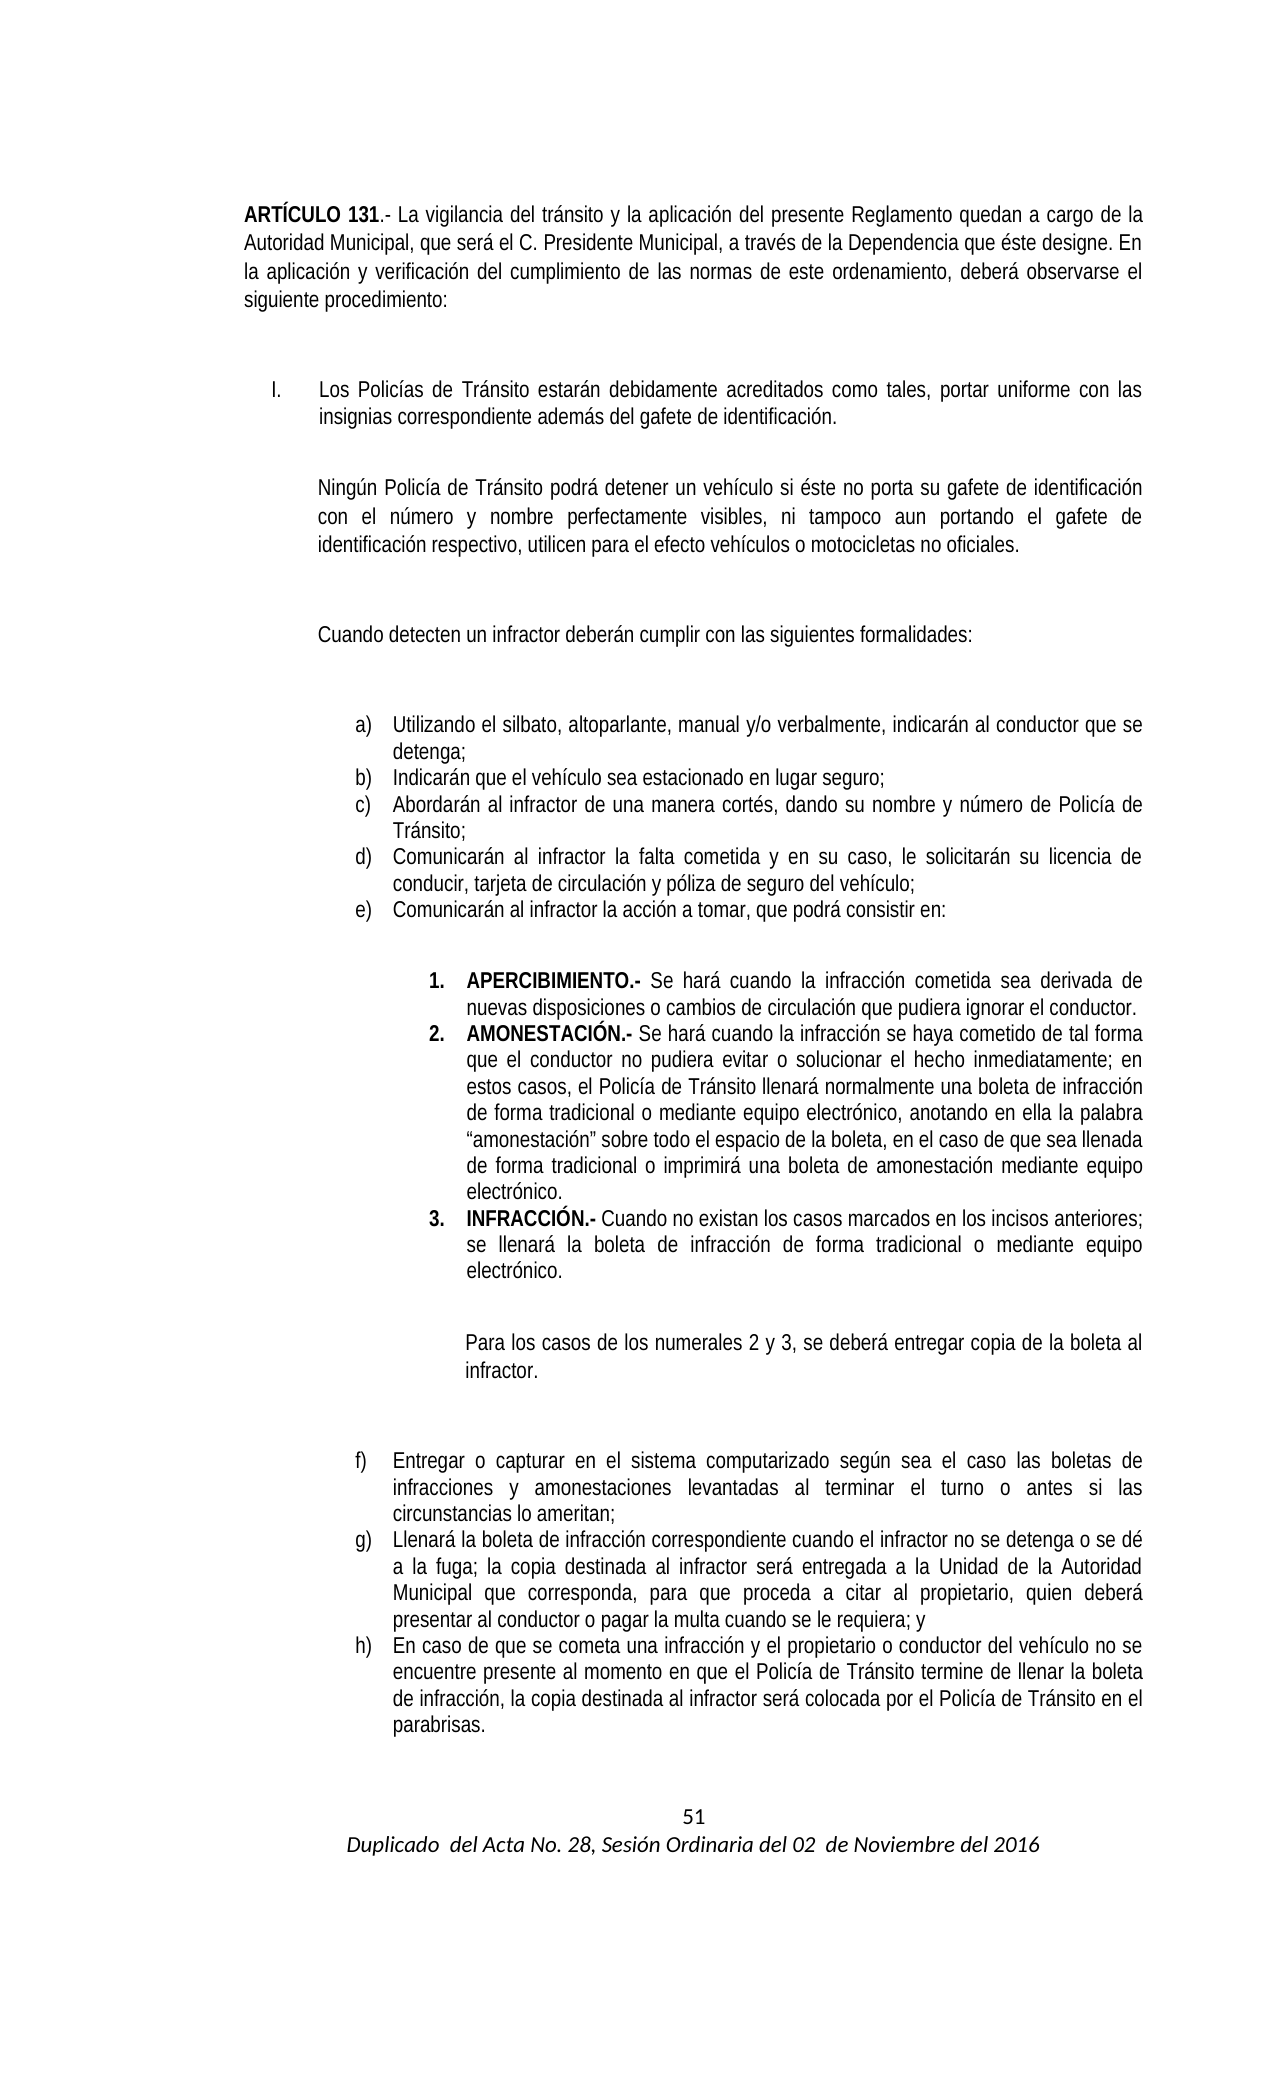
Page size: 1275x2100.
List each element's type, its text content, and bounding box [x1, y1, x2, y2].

list Abordarán al infractor de una manera cortés, dando su nombre y número de Policía de Tránsito; [355, 791, 1143, 843]
list Comunicarán al infractor la falta cometida y en su caso, le solicitarán su licencia de conducir, tarjeta de circulación y póliza de seguro del vehículo; [355, 843, 1143, 896]
list Indicarán que el vehículo sea estacionado en lugar seguro; [355, 764, 1143, 791]
list Utilizando el silbato, altoparlante, manual y/o verbalmente, indicarán al conductor que se detenga; [355, 711, 1143, 764]
list En caso de que se cometa una infracción y el propietario o conductor del vehículo no se encuentre presente al momento en que el Policía de Tránsito termine de llenar la boleta de infracción, la copia destinada al infractor será colocada por el Policía de Tránsito en el parabrisas. [355, 1632, 1143, 1737]
text Cuando detecten un infractor deberán cumplir con las siguientes formalidades: [318, 621, 1143, 648]
list APERCIBIMIENTO.- Se hará cuando la infracción cometida sea derivada de nuevas disposiciones o cambios de circulación que pudiera ignorar el conductor. [429, 967, 1143, 1020]
list Llenará la boleta de infracción correspondiente cuando el infractor no se detenga o se dé a la fuga; la copia destinada al infractor será entregada a la Unidad de la Autoridad Municipal que corresponda, para que proceda a citar al propietario, quien deberá presentar al conductor o pagar la multa cuando se le requiera; y [355, 1526, 1143, 1632]
list Los Policías de Tránsito estarán debidamente acreditados como tales, portar uniforme con las insignias correspondiente además del gafete de identificación. [281, 376, 1143, 429]
list Comunicarán al infractor la acción a tomar, que podrá consistir en: [355, 896, 1143, 922]
list Entregar o capturar en el sistema computarizado según sea el caso las boletas de infracciones y amonestaciones levantadas al terminar el turno o antes si las circunstancias lo ameritan; [355, 1447, 1143, 1526]
text Para los casos de los numerales 2 y 3, se deberá entregar copia de la boleta al infractor. [465, 1329, 1143, 1383]
list INFRACCIÓN.- Cuando no existan los casos marcados en los incisos anteriores; se llenará la boleta de infracción de forma tradicional o mediante equipo electrónico. [429, 1204, 1143, 1284]
text Ningún Policía de Tránsito podrá detener un vehículo si éste no porta su gafete de identificación con el número y nombre perfectamente visibles, ni tampoco aun portando el gafete de identificación respectivo, utilicen para el efecto vehículos o motocicletas no oficiales. [318, 474, 1143, 557]
list AMONESTACIÓN.- Se hará cuando la infracción se haya cometido de tal forma que el conductor no pudiera evitar o solucionar el hecho inmediatamente; en estos casos, el Policía de Tránsito llenará normalmente una boleta de infracción de forma tradicional o mediante equipo electrónico, anotando en ella la palabra “amonestación” sobre todo el espacio de la boleta, en el caso de que sea llenada de forma tradicional o imprimirá una boleta de amonestación mediante equipo electrónico. [429, 1020, 1143, 1204]
text ARTÍCULO 131.- La vigilancia del tránsito y la aplicación del presente Reglamento quedan a cargo de la Autoridad Municipal, que será el C. Presidente Municipal, a través de la Dependencia que éste designe. En la aplicación y verificación del cumplimiento de las normas de este ordenamiento, deberá observarse el siguiente procedimiento: [244, 201, 1143, 312]
